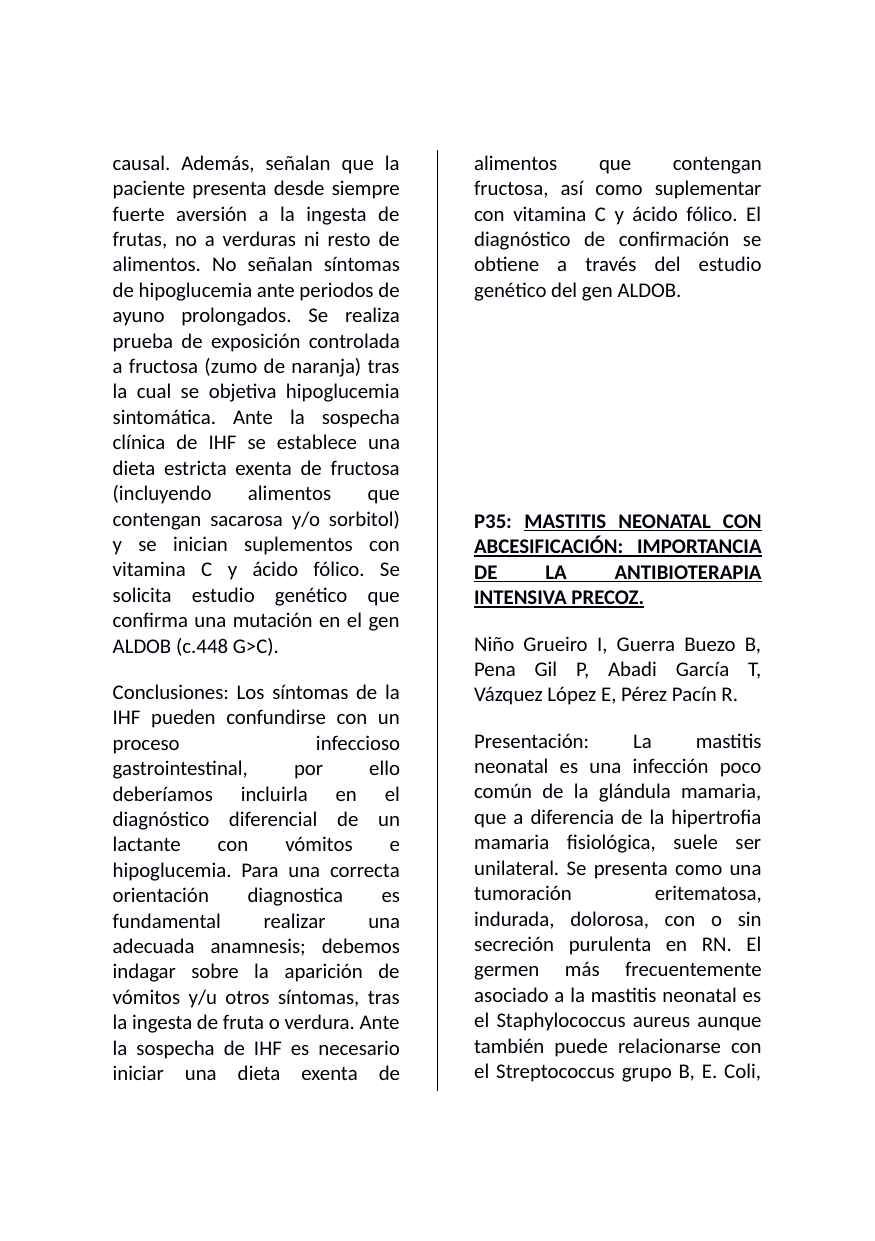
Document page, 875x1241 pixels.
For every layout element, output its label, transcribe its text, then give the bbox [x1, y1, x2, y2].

text P35: MASTITIS NEONATAL CON ABCESIFICACIÓN: IMPORTANCIA DE LA ANTIBIOTERAPIA INTENSIVA PRECOZ. [474, 508, 762, 555]
text Niño Grueiro I, Guerra Buezo B, Pena Gil P, Abadi García T, Vázquez López E, Pérez Pacín R. [474, 631, 762, 707]
text P35: MASTITIS NEONATAL CON ABCESIFICACIÓN: IMPORTANCIA DE LA ANTIBIOTERAPIA INTENSIVA PRECOZ. [474, 582, 762, 610]
text P35: MASTITIS NEONATAL CON ABCESIFICACIÓN: IMPORTANCIA DE LA ANTIBIOTERAPIA INTENSIVA PRECOZ. [474, 557, 762, 581]
text Conclusiones: Los síntomas de la IHF pueden confundirse con un proceso infeccioso gastrointestinal, por ello deberíamos incluirla en el diagnóstico diferencial de un lactante con vómitos e hipoglucemia. Para una correcta orientación diagnostica es fundamental realizar una adecuada anamnesis; debemos indagar sobre la aparición de vómitos y/u otros síntomas, tras la ingesta de fruta o verdura. Ante la sospecha de IHF es necesario iniciar una dieta exenta de alimentos que contengan fructosa, así como suplementar con vitamina C y ácido fólico. El diagnóstico de confirmación se obtiene a través del estudio genético del gen ALDOB. [474, 150, 762, 302]
text Conclusiones: Los síntomas de la IHF pueden confundirse con un proceso infeccioso gastrointestinal, por ello deberíamos incluirla en el diagnóstico diferencial de un lactante con vómitos e hipoglucemia. Para una correcta orientación diagnostica es fundamental realizar una adecuada anamnesis; debemos indagar sobre la aparición de vómitos y/u otros síntomas, tras la ingesta de fruta o verdura. Ante la sospecha de IHF es necesario iniciar una dieta exenta de alimentos que contengan fructosa, así como suplementar con vitamina C y ácido fólico. El diagnóstico de confirmación se obtiene a través del estudio genético del gen ALDOB. [112, 679, 400, 1086]
